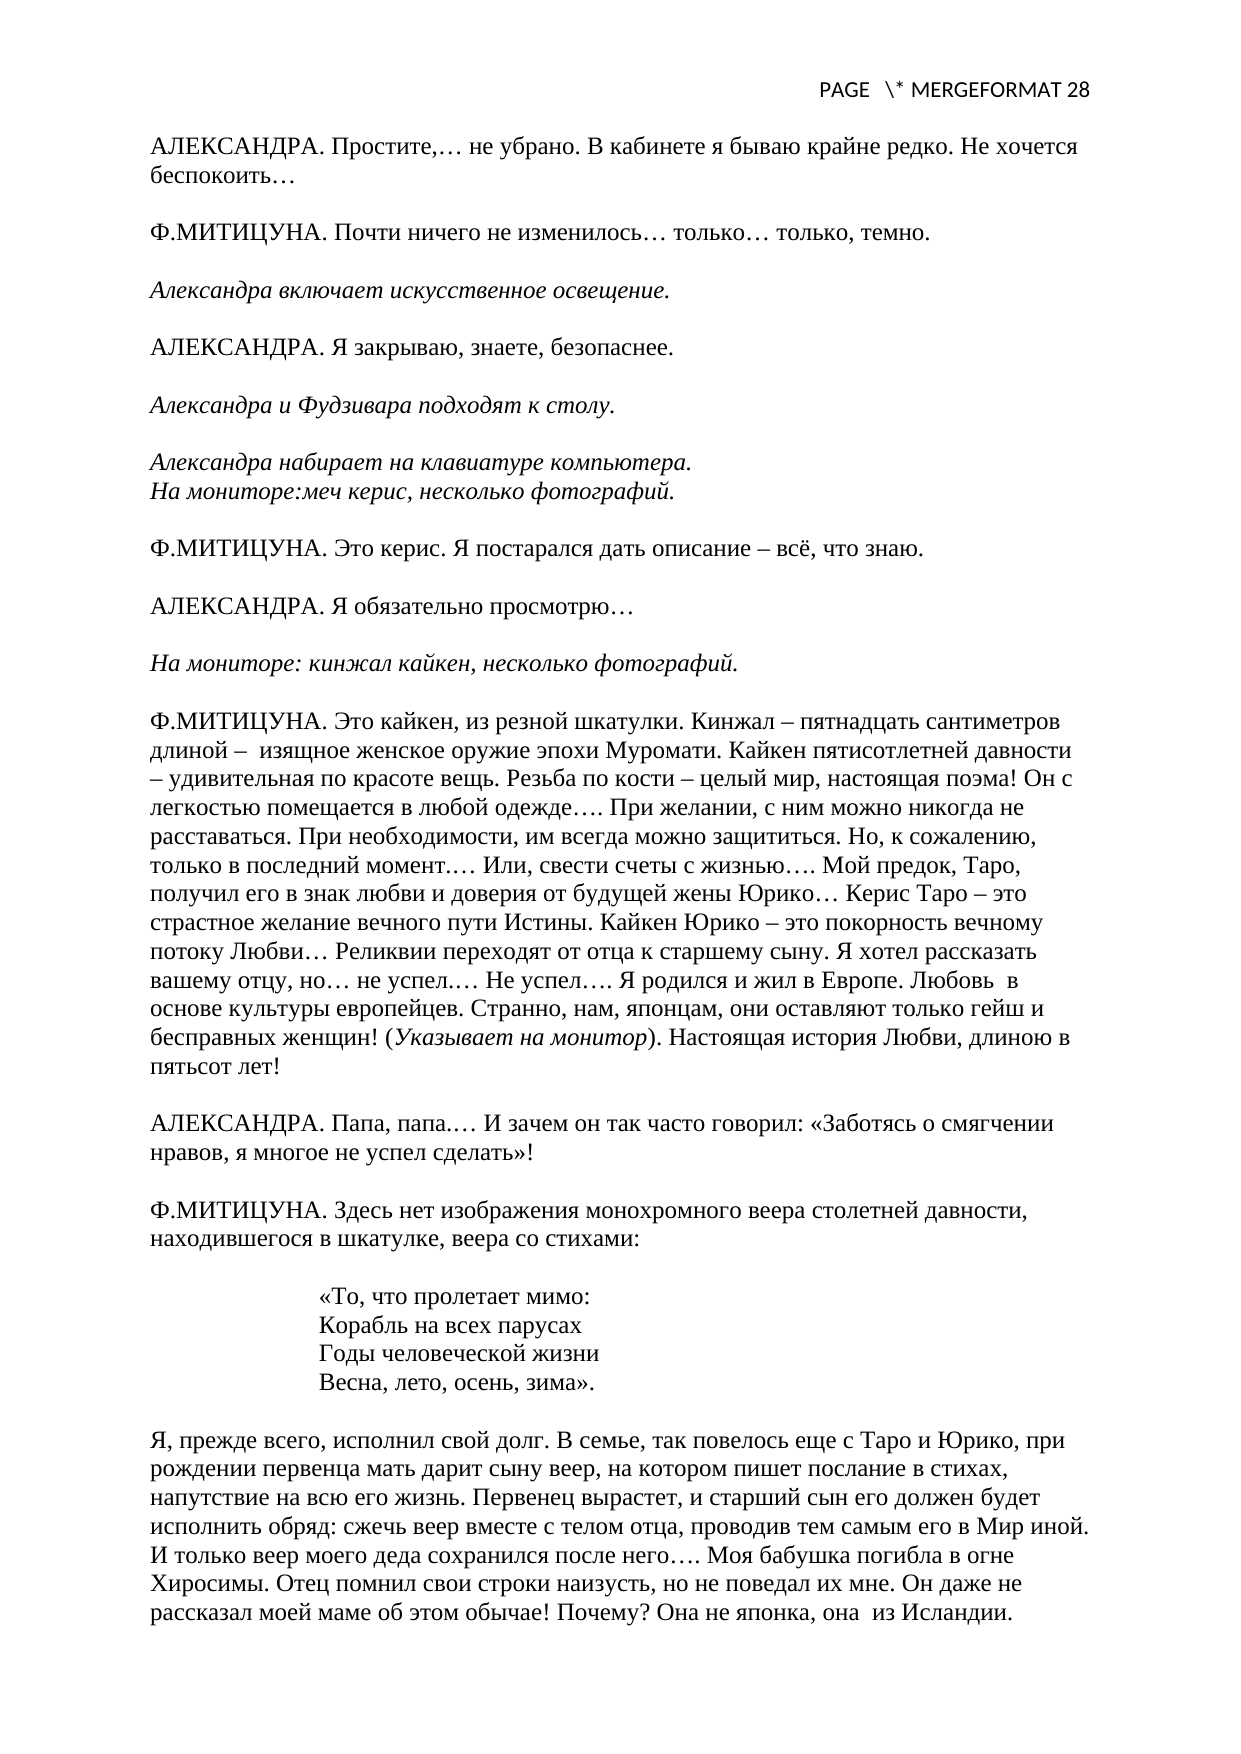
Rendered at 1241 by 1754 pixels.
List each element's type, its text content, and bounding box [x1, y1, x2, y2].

text Ф.МИТИЦУНА. Здесь нет изображения монохромного веера столетней давности, [150, 1195, 1090, 1223]
text Я, прежде всего, исполнил свой долг. В семье, так повелось еще с Таро и Юрико, при рождении первенца мать дарит сыну веер, на котором пишет послание в стихах, напутствие на всю его жизнь. Первенец вырастет, и старший сын его должен будет исполнить обряд: сжечь веер вместе с телом отца, проводив тем самым его в Мир иной. И только веер моего деда сохранился после него…. Моя бабушка погибла в огне Хиросимы. Отец помнил свои строки наизусть, но не поведал их мне. Он даже не рассказал моей маме об этом обычае! Почему? Она не японка, она из Исландии. [150, 1425, 1090, 1626]
text АЛЕКСАНДРА. Папа, папа.… И зачем он так часто говорил: «Заботясь о смягчении нравов, я многое не успел сделать»! [150, 1108, 1090, 1166]
text Ф.МИТИЦУНА. Это керис. Я постарался дать описание – всё, что знаю. [150, 533, 1090, 562]
text Корабль на всех парусах [150, 1310, 1090, 1338]
text Ф.МИТИЦУНА. Это кайкен, из резной шкатулки. Кинжал – пятнадцать сантиметров длиной – изящное женское оружие эпохи Муромати. Кайкен пятисотлетней давности – удивительная по красоте вещь. Резьба по кости – целый мир, настоящая поэма! Он с легкостью помещается в любой одежде…. При желании, с ним можно никогда не расставаться. При необходимости, им всегда можно защититься. Но, к сожалению, только в последний момент.… Или, свести счеты с жизнью…. Мой предок, Таро, получил его в знак любви и доверия от будущей жены Юрико… Керис Таро – это страстное желание вечного пути Истины. Кайкен Юрико – это покорность вечному потоку Любви… Реликвии переходят от отца к старшему сыну. Я хотел рассказать вашему отцу, но… не успел.… Не успел…. Я родился и жил в Европе. Любовь в основе культуры европейцев. Странно, нам, японцам, они оставляют только гейш и бесправных женщин! (Указывает на монитор). Настоящая история Любви, длиною в пятьсот лет! [150, 706, 1090, 1080]
text «То, что пролетает мимо: [319, 1281, 1090, 1310]
text На мониторе: кинжал кайкен, несколько фотографий. [150, 648, 1090, 677]
text Александра включает искусственное освещение. [150, 275, 1090, 303]
text Александра и Фудзивара подходят к столу. [150, 390, 1090, 418]
text Годы человеческой жизни [150, 1338, 1090, 1367]
text находившегося в шкатулке, веера со стихами: [150, 1223, 1090, 1252]
text АЛЕКСАНДРА. Я закрываю, знаете, безопаснее. [150, 332, 1090, 361]
text На мониторе:меч керис, несколько фотографий. [150, 476, 1090, 505]
text АЛЕКСАНДРА. Я обязательно просмотрю… [150, 591, 1090, 620]
text Ф.МИТИЦУНА. Почти ничего не изменилось… только… только, темно. [150, 217, 1090, 246]
text АЛЕКСАНДРА. Простите,… не убрано. В кабинете я бываю крайне редко. Не хочется беспокоить… [150, 131, 1090, 188]
text Александра набирает на клавиатуре компьютера. [150, 447, 1090, 476]
text Весна, лето, осень, зима». [150, 1367, 1090, 1396]
